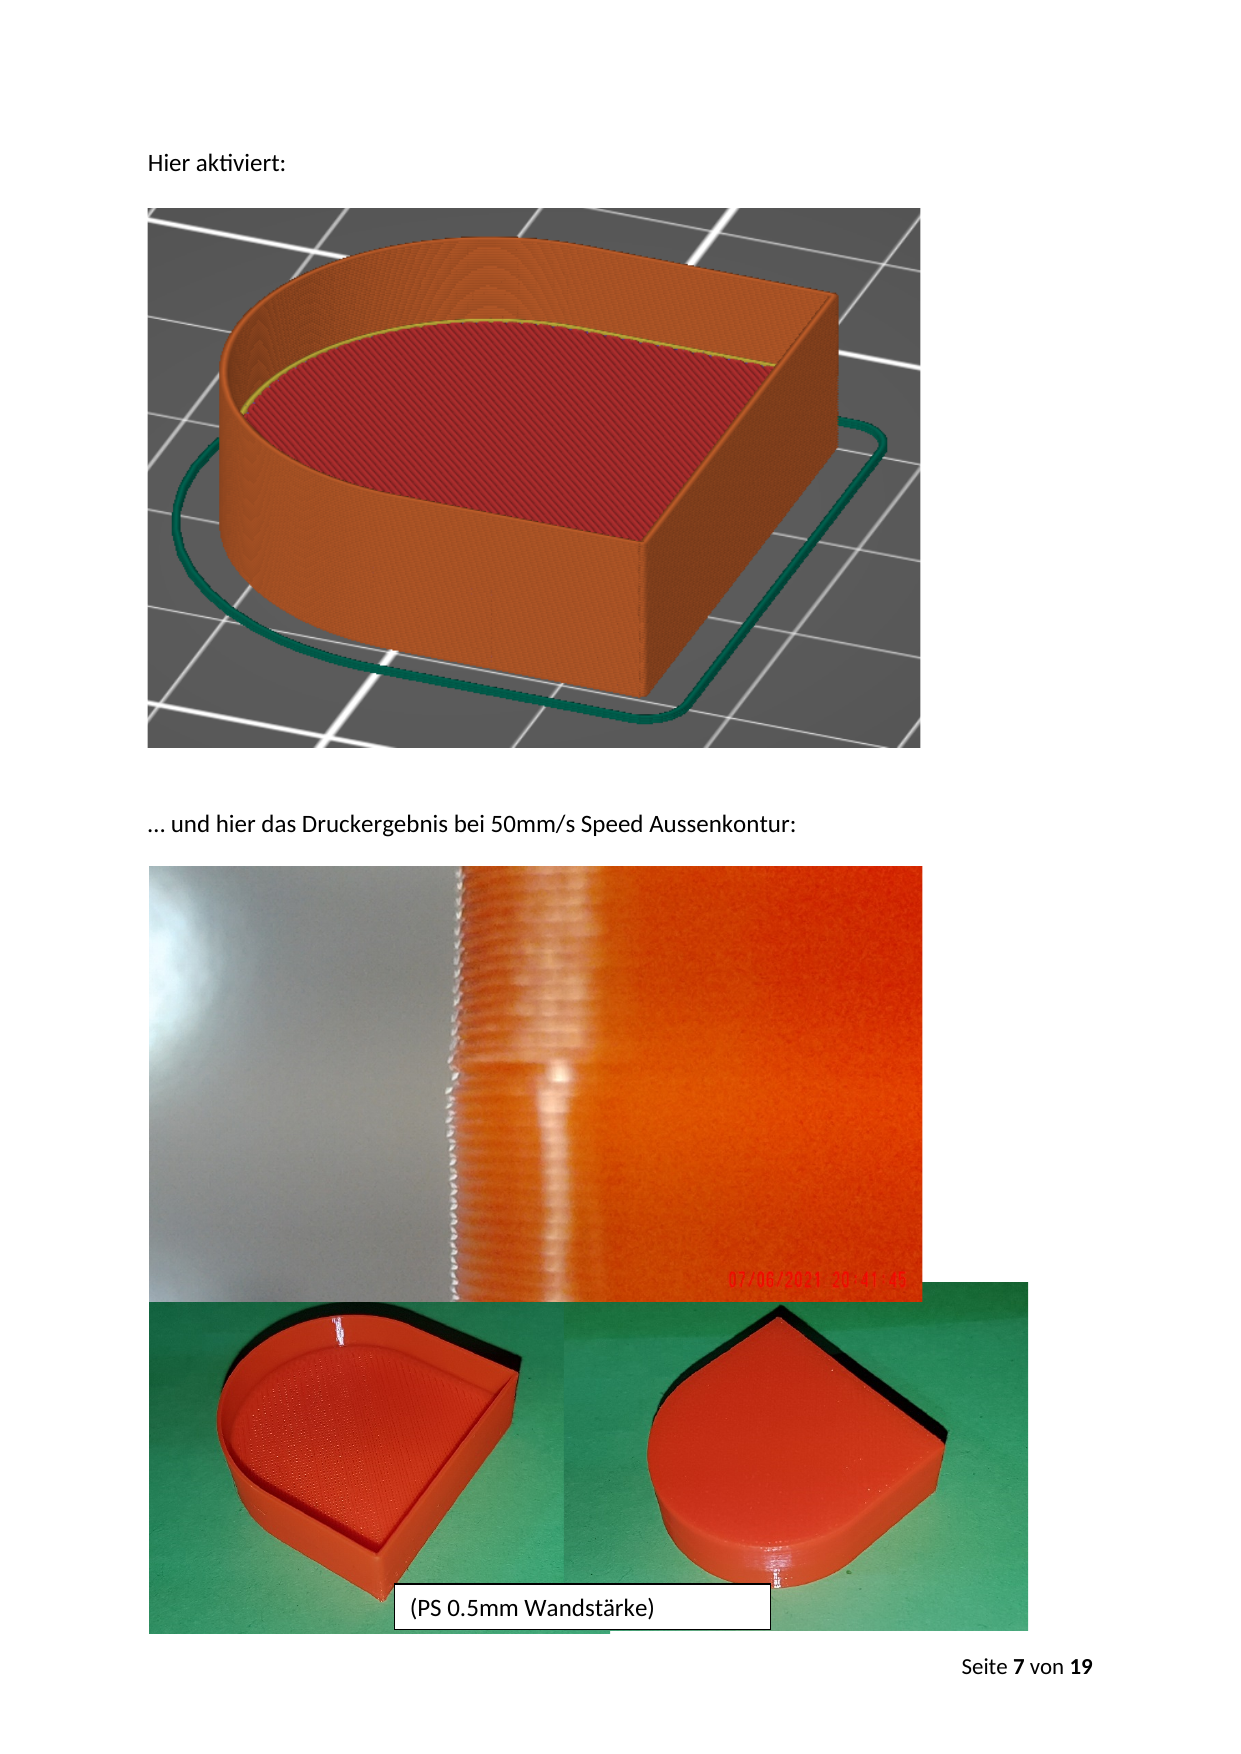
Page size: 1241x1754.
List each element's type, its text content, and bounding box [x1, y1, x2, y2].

text Hier aktiviert: [148, 148, 1093, 178]
text … und hier bei 25mm/s Speed Aussenkontur: [148, 1572, 1093, 1633]
picture [147, 208, 921, 748]
picture [147, 866, 923, 1632]
text … und hier das Druckergebnis bei 50mm/s Speed Aussenkontur: [148, 808, 1093, 839]
